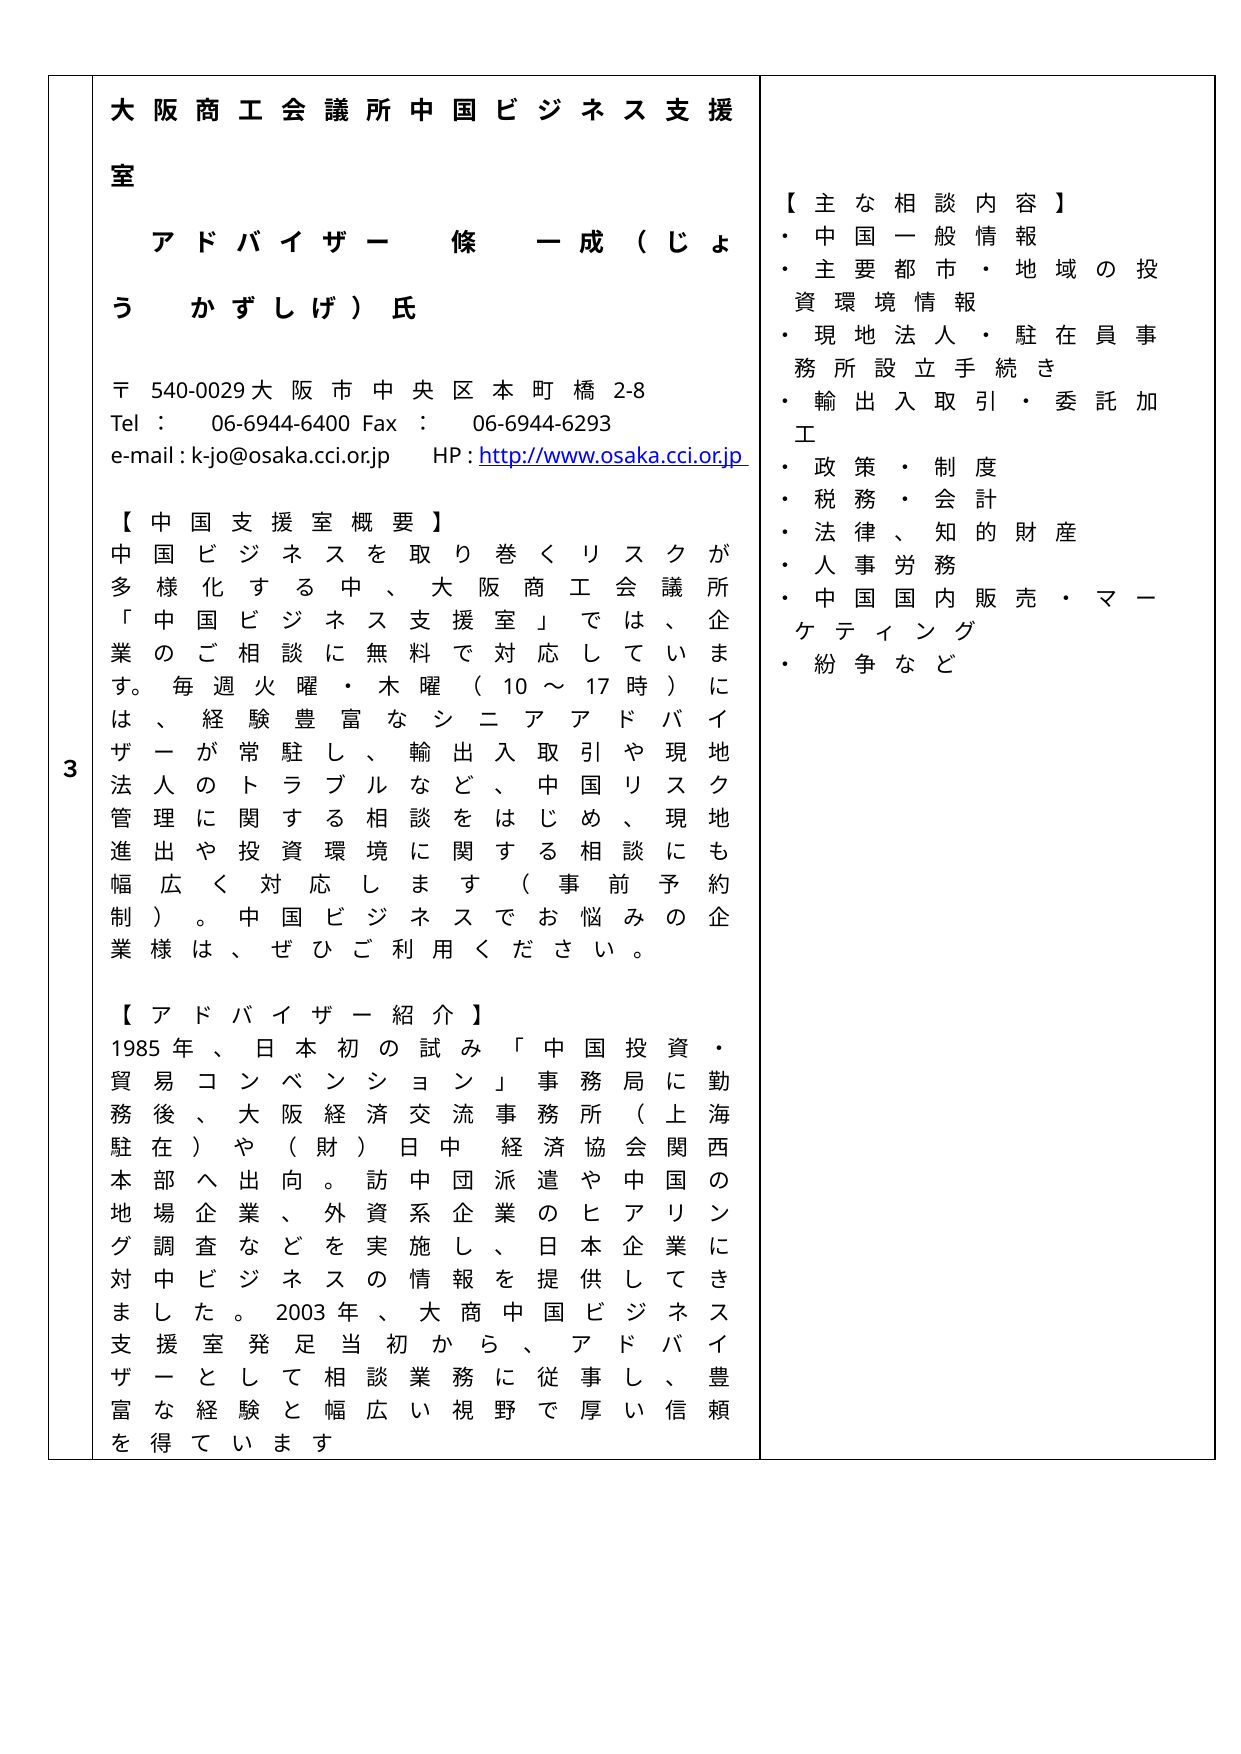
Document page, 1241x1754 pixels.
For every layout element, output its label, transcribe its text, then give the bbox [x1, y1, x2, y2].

table_cell 【主な相談内容】 ・中国一般情報 ・主要都市・地域の投資環境情報 ・現地法人・駐在員事務所設立手続き ・輸出入取引・委託加工 ・政策・制度 ・税務・会計 ・法律、知的財産 ・人事労務 ・中国国内販売・マーケティング ・紛争など [761, 76, 1214, 1458]
table_cell 大阪商工会議所中国ビジネス支援室 アドバイザー 條 一成（じょう かずしげ）氏 〒540-0029 大阪市中央区本町橋2-8 Tel ： 06-6944-6400 Fax ： 06-6944-6293 e-mail : k-jo@osaka.cci.or.jp HP : http://www.osaka.cci.or.jp 【中国支援室概要】 中国ビジネスを取り巻くリスクが多様化する中、大阪商工会議所「中国ビジネス支援室」では、企業のご相談に無料で対応しています。毎週火曜・木曜（10～17時）には、経験豊富なシニアアドバイザーが常駐し、輸出入取引や現地法人のトラブルなど、中国リスク管理に関する相談をはじめ、現地進出や投資環境に関する相談にも幅広く対応します（事前予約制）。中国ビジネスでお悩みの企業様は、ぜひご利用ください。 【アドバイザー紹介】 1985年、日本初の試み「中国投資・貿易コンベンション」事務局に勤務後、大阪経済交流事務所（上海駐在）や（財）日中 経済協会関西本部へ出向。訪中団派遣や中国の地場企業、外資系企業のヒアリング調査などを実施し、日本企業に対中ビジネスの情報を提供してきました。2003年、大商中国ビジネス支援室発足当初から、アドバイザーとして相談業務に従事し、豊富な経験と幅広い視野で厚い信頼を得ています [93, 76, 759, 1458]
table_cell ３ [49, 76, 92, 1458]
